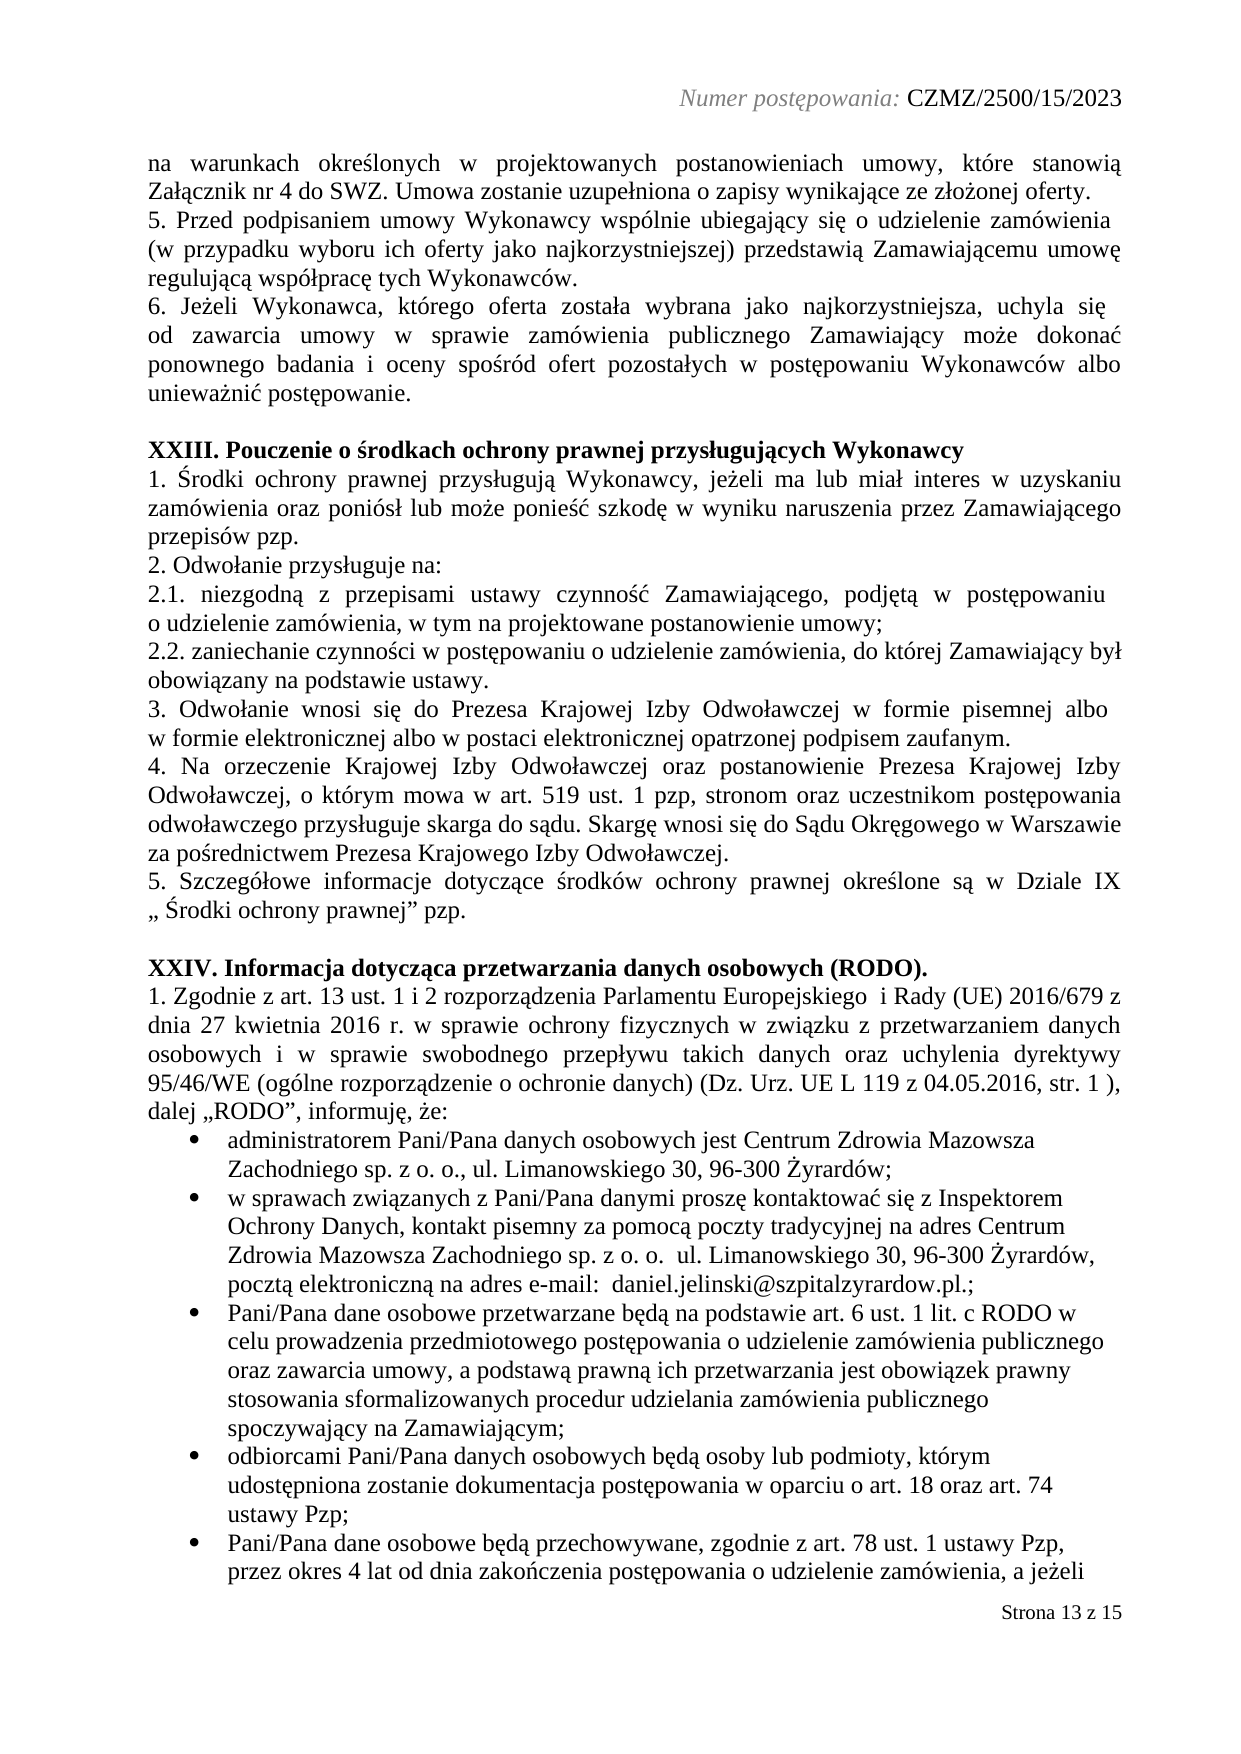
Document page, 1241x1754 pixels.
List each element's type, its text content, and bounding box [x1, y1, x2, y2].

text 2. Odwołanie przysługuje na: [148, 550, 1122, 579]
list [190, 1528, 1122, 1585]
text 1. Środki ochrony prawnej przysługują Wykonawcy, jeżeli ma lub miał interes w uzyskaniu zamówienia oraz poniósł lub może ponieść szkodę w wyniku naruszenia przez Zamawiającego przepisów pzp. [148, 464, 1122, 550]
list administratorem Pani/Pana danych osobowych jest Centrum Zdrowia Mazowsza Zachodniego sp. z o. o., ul. Limanowskiego 30, 96-300 Żyrardów; [190, 1125, 1122, 1183]
text 6. Jeżeli Wykonawca, którego oferta została wybrana jako najkorzystniejsza, uchyla się od zawarcia umowy w sprawie zamówienia publicznego Zamawiający może dokonać ponownego badania i oceny spośród ofert pozostałych w postępowaniu Wykonawców albo unieważnić postępowanie. [148, 291, 1122, 406]
text 5. Przed podpisaniem umowy Wykonawcy wspólnie ubiegający się o udzielenie zamówienia (w przypadku wyboru ich oferty jako najkorzystniejszej) przedstawią Zamawiającemu umowę regulującą współpracę tych Wykonawców. [148, 205, 1122, 291]
text XXIII. Pouczenie o środkach ochrony prawnej przysługujących Wykonawcy [148, 435, 1122, 464]
text 5. Szczegółowe informacje dotyczące środków ochrony prawnej określone są w Dziale IX „ Środki ochrony prawnej” pzp. [148, 866, 1122, 924]
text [148, 148, 1122, 205]
text XXIV. Informacja dotycząca przetwarzania danych osobowych (RODO). [148, 953, 1122, 981]
text 2.1. niezgodną z przepisami ustawy czynność Zamawiającego, podjętą w postępowaniu o udzielenie zamówienia, w tym na projektowane postanowienie umowy; [148, 579, 1122, 636]
list w sprawach związanych z Pani/Pana danymi proszę kontaktować się z Inspektorem Ochrony Danych, kontakt pisemny za pomocą poczty tradycyjnej na adres Centrum Zdrowia Mazowsza Zachodniego sp. z o. o. ul. Limanowskiego 30, 96-300 Żyrardów, pocztą elektroniczną na adres e-mail: daniel.jelinski@szpitalzyrardow.pl.; [190, 1183, 1122, 1298]
text 1. Zgodnie z art. 13 ust. 1 i 2 rozporządzenia Parlamentu Europejskiego i Rady (UE) 2016/679 z dnia 27 kwietnia 2016 r. w sprawie ochrony fizycznych w związku z przetwarzaniem danych osobowych i w sprawie swobodnego przepływu takich danych oraz uchylenia dyrektywy 95/46/WE (ogólne rozporządzenie o ochronie danych) (Dz. Urz. UE L 119 z 04.05.2016, str. 1 ), dalej „RODO”, informuję, że: [148, 981, 1122, 1125]
list Pani/Pana dane osobowe przetwarzane będą na podstawie art. 6 ust. 1 lit. c RODO w celu prowadzenia przedmiotowego postępowania o udzielenie zamówienia publicznego oraz zawarcia umowy, a podstawą prawną ich przetwarzania jest obowiązek prawny stosowania sformalizowanych procedur udzielania zamówienia publicznego spoczywający na Zamawiającym; [190, 1298, 1122, 1441]
text 2.2. zaniechanie czynności w postępowaniu o udzielenie zamówienia, do której Zamawiający był obowiązany na podstawie ustawy. [148, 636, 1122, 694]
text 4. Na orzeczenie Krajowej Izby Odwoławczej oraz postanowienie Prezesa Krajowej Izby Odwoławczej, o którym mowa w art. 519 ust. 1 pzp, stronom oraz uczestnikom postępowania odwoławczego przysługuje skarga do sądu. Skargę wnosi się do Sądu Okręgowego w Warszawie za pośrednictwem Prezesa Krajowego Izby Odwoławczej. [148, 751, 1122, 866]
list odbiorcami Pani/Pana danych osobowych będą osoby lub podmioty, którym udostępniona zostanie dokumentacja postępowania w oparciu o art. 18 oraz art. 74 ustawy Pzp; [190, 1441, 1122, 1528]
text 3. Odwołanie wnosi się do Prezesa Krajowej Izby Odwoławczej w formie pisemnej albo w formie elektronicznej albo w postaci elektronicznej opatrzonej podpisem zaufanym. [148, 694, 1122, 751]
